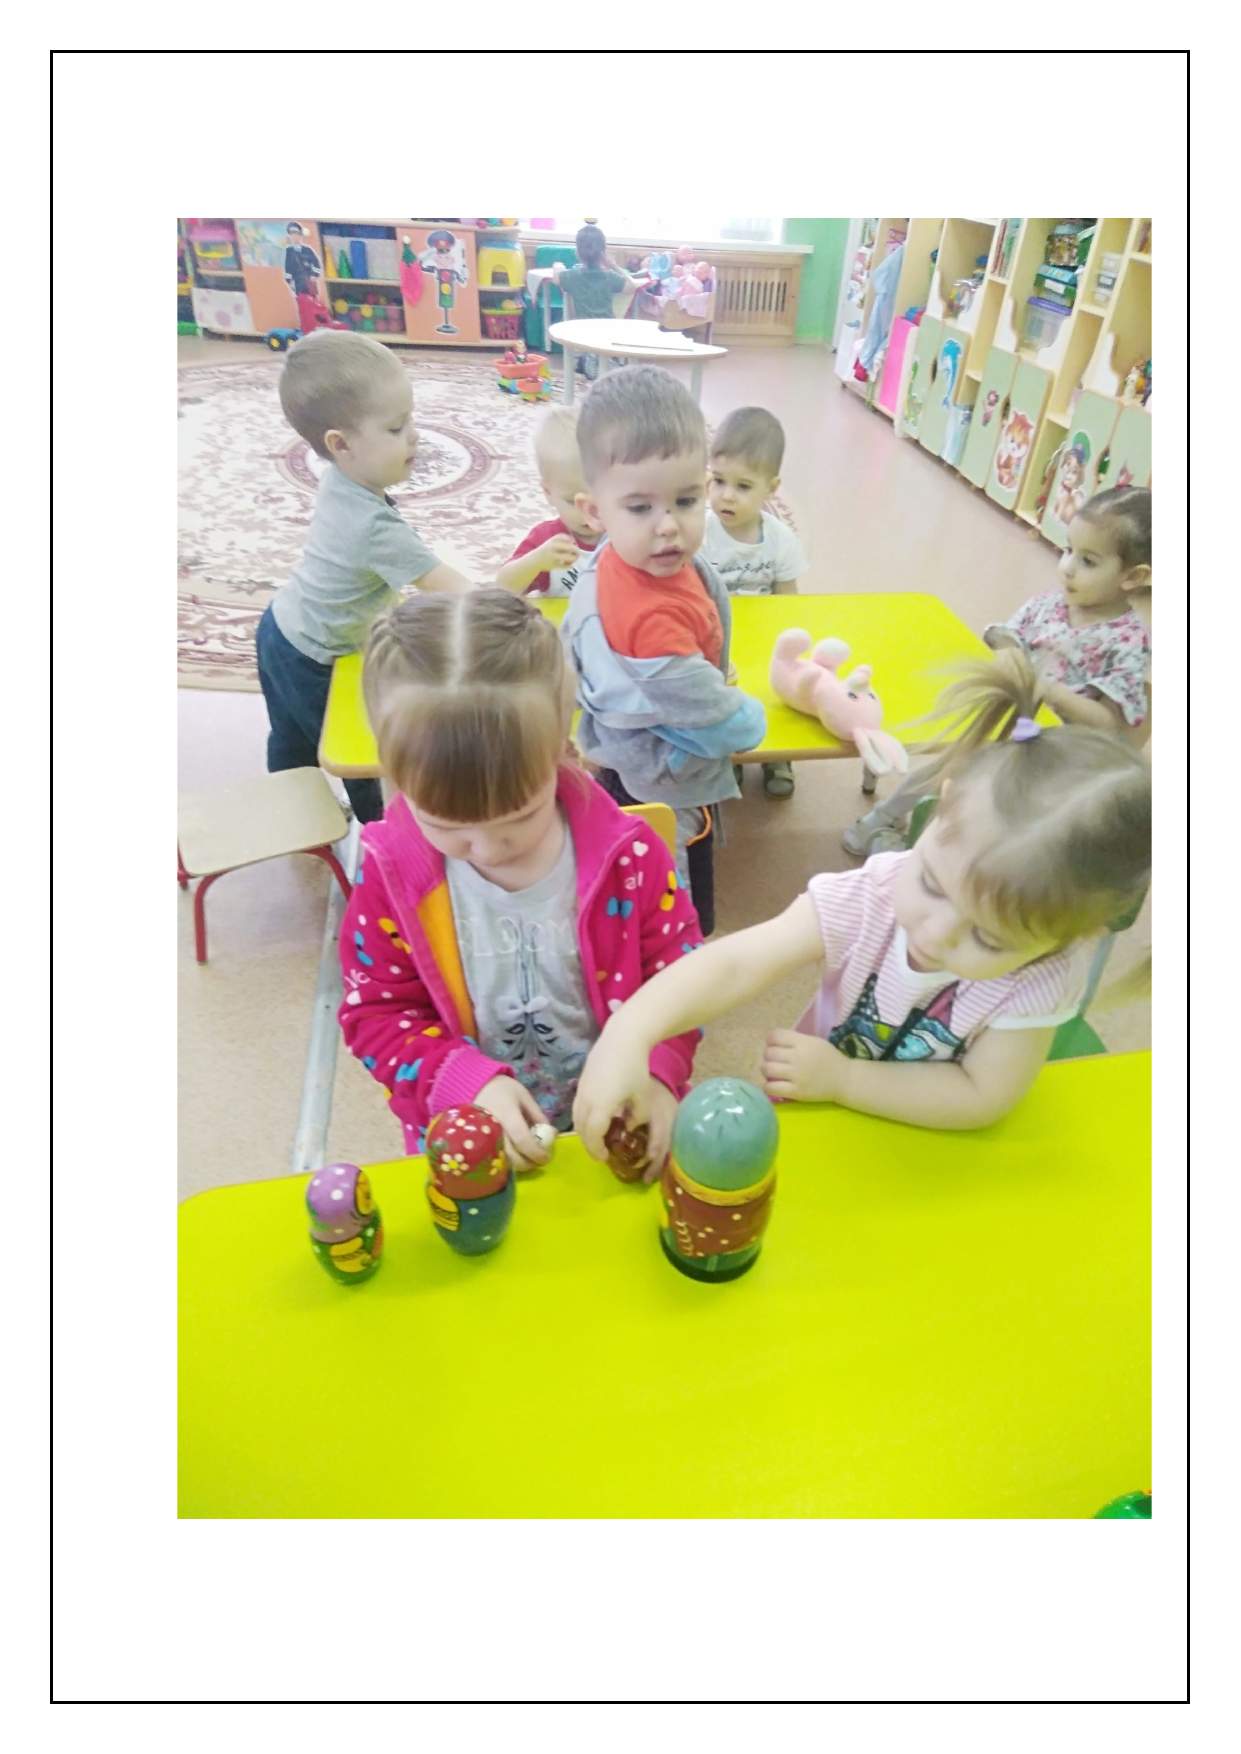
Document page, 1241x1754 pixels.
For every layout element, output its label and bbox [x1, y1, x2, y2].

picture [177, 218, 1152, 1519]
